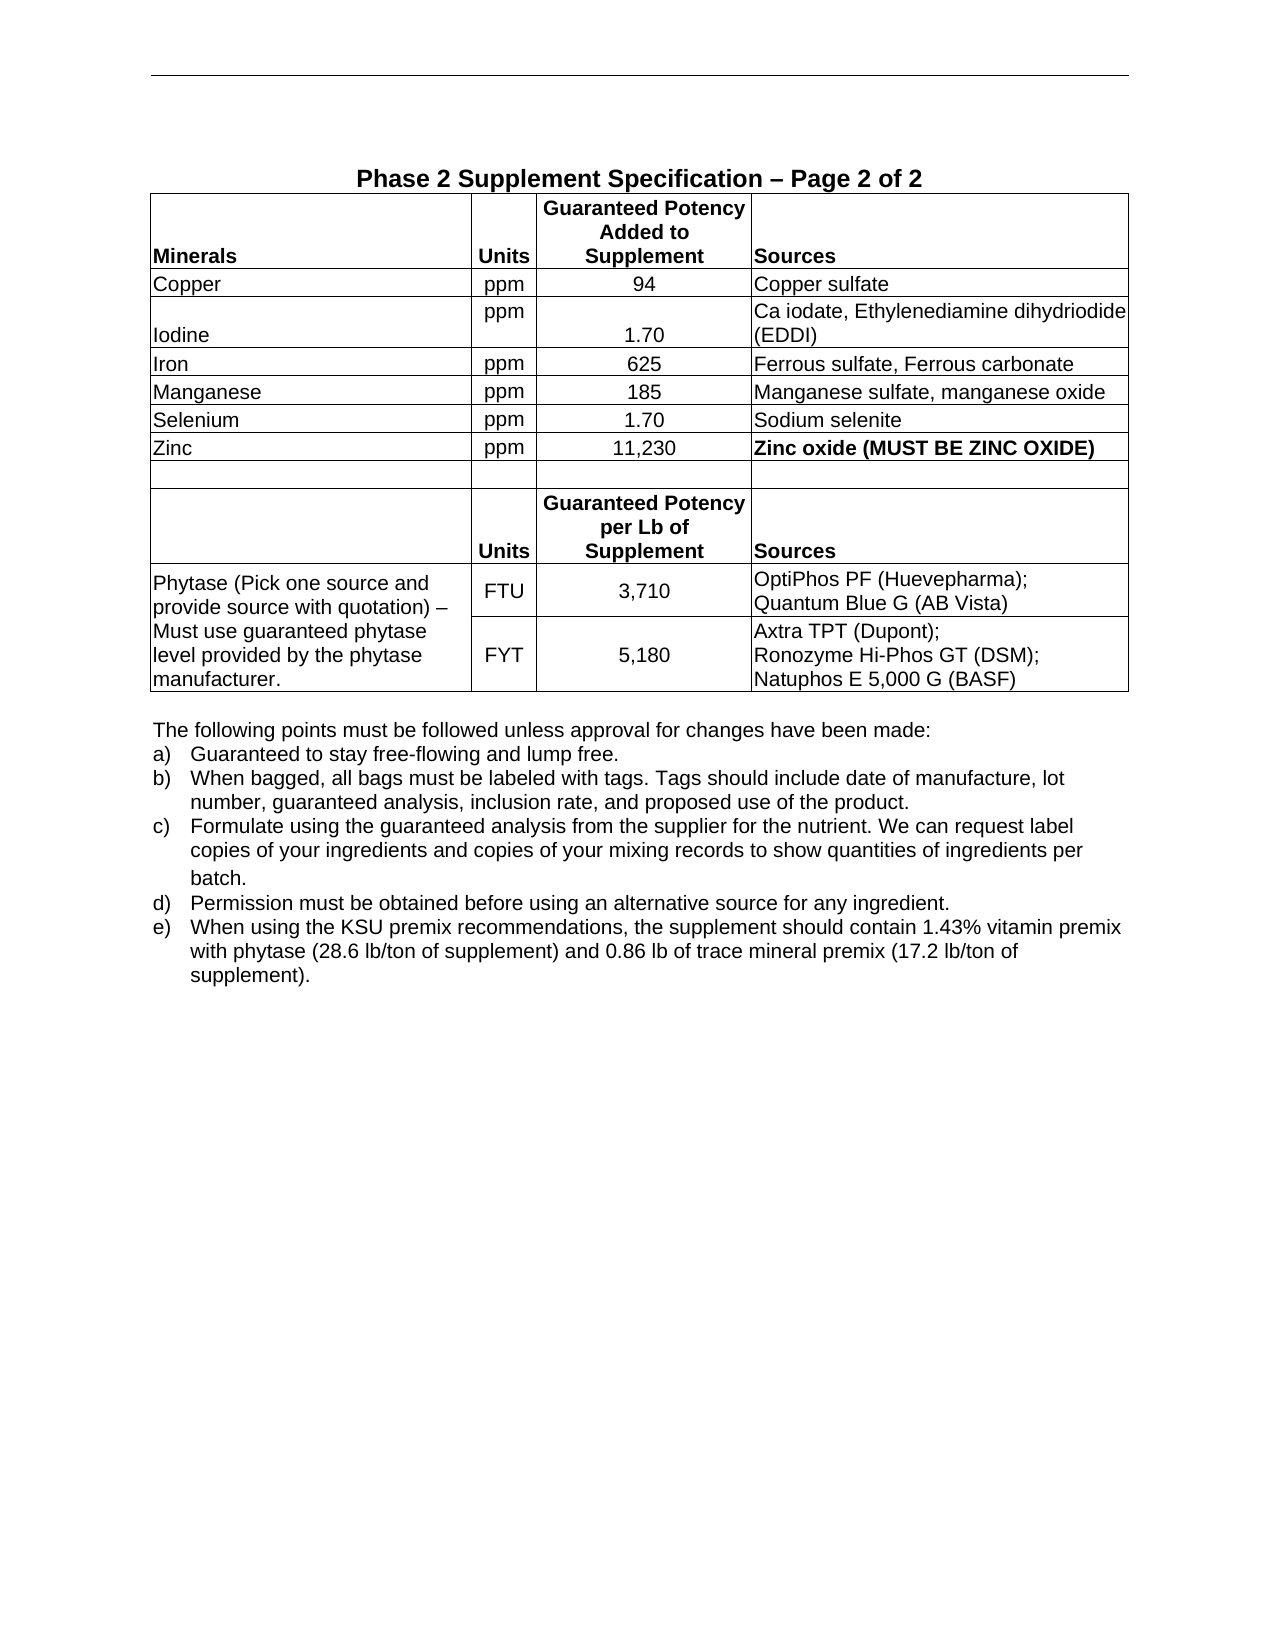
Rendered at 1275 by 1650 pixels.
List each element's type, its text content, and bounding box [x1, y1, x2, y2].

table_cell Zinc oxide (MUST BE ZINC OXIDE) [752, 433, 1128, 460]
table_cell ppm [472, 297, 536, 347]
table_cell FTU [472, 564, 536, 616]
table_cell [472, 461, 536, 488]
table_cell [537, 461, 751, 488]
table_cell Sources [752, 194, 1128, 268]
table_cell OptiPhos PF (Huevepharma); Quantum Blue G (AB Vista) [752, 564, 1128, 616]
table_cell Guaranteed Potency per Lb of Supplement [537, 489, 751, 563]
table_cell The following points must be followed unless approval for changes have been made: Guaranteed to stay free-flowing and lump free. When bagged, all bags must be labeled with tags. Tags should include date of manufacture, lot number, guaranteed analysis, inclusion rate, and proposed use of the product. Formulate using the guaranteed analysis from the supplier for the nutrient. We can request label copies of your ingredients and copies of your mixing records to show quantities of ingredients per batch. Permission must be obtained before using an alternative source for any ingredient. When using the KSU premix recommendations, the supplement should contain 1.43% vitamin premix with phytase (28.6 lb/ton of supplement) and 0.86 lb of trace mineral premix (17.2 lb/ton of supplement). [151, 692, 1129, 1010]
table_cell Sodium selenite [752, 405, 1128, 432]
table_cell Axtra TPT (Dupont); Ronozyme Hi-Phos GT (DSM); Natuphos E 5,000 G (BASF) [752, 617, 1128, 691]
table_cell [151, 461, 471, 488]
table_cell 625 [537, 348, 751, 375]
table_cell 11,230 [537, 433, 751, 460]
table_cell Iron [151, 348, 471, 375]
table_cell [752, 461, 1128, 488]
table_cell 5,180 [537, 617, 751, 691]
table_cell FYT [472, 617, 536, 691]
table_cell Ferrous sulfate, Ferrous carbonate [752, 348, 1128, 375]
table_cell 1.70 [537, 297, 751, 347]
table_cell Manganese sulfate, manganese oxide [752, 376, 1128, 403]
table_cell ppm [472, 376, 536, 403]
table_cell Phase 2 Supplement Specification – Page 2 of 2 [151, 76, 1129, 193]
table_cell Zinc [151, 433, 471, 460]
table_cell 185 [537, 376, 751, 403]
table_cell 1.70 [537, 405, 751, 432]
table_cell 3,710 [537, 564, 751, 616]
table_cell Ca iodate, Ethylenediamine dihydriodide (EDDI) [752, 297, 1128, 347]
table_cell ppm [472, 348, 536, 375]
table_cell ppm [472, 405, 536, 432]
table_cell ppm [472, 269, 536, 296]
table_cell Sources [752, 489, 1128, 563]
table_cell Copper [151, 269, 471, 296]
table_cell Manganese [151, 376, 471, 403]
table_cell Copper sulfate [752, 269, 1128, 296]
table_cell 94 [537, 269, 751, 296]
table_cell Guaranteed Potency Added to Supplement [537, 194, 751, 268]
table_cell Minerals [151, 194, 471, 268]
table_cell Units [472, 489, 536, 563]
table_cell Selenium [151, 405, 471, 432]
table_cell [151, 489, 471, 563]
table_cell Phytase (Pick one source and provide source with quotation) – Must use guaranteed phytase level provided by the phytase manufacturer. [151, 564, 471, 691]
table_cell Units [472, 194, 536, 268]
table_cell Iodine [151, 297, 471, 347]
table_cell ppm [472, 433, 536, 460]
